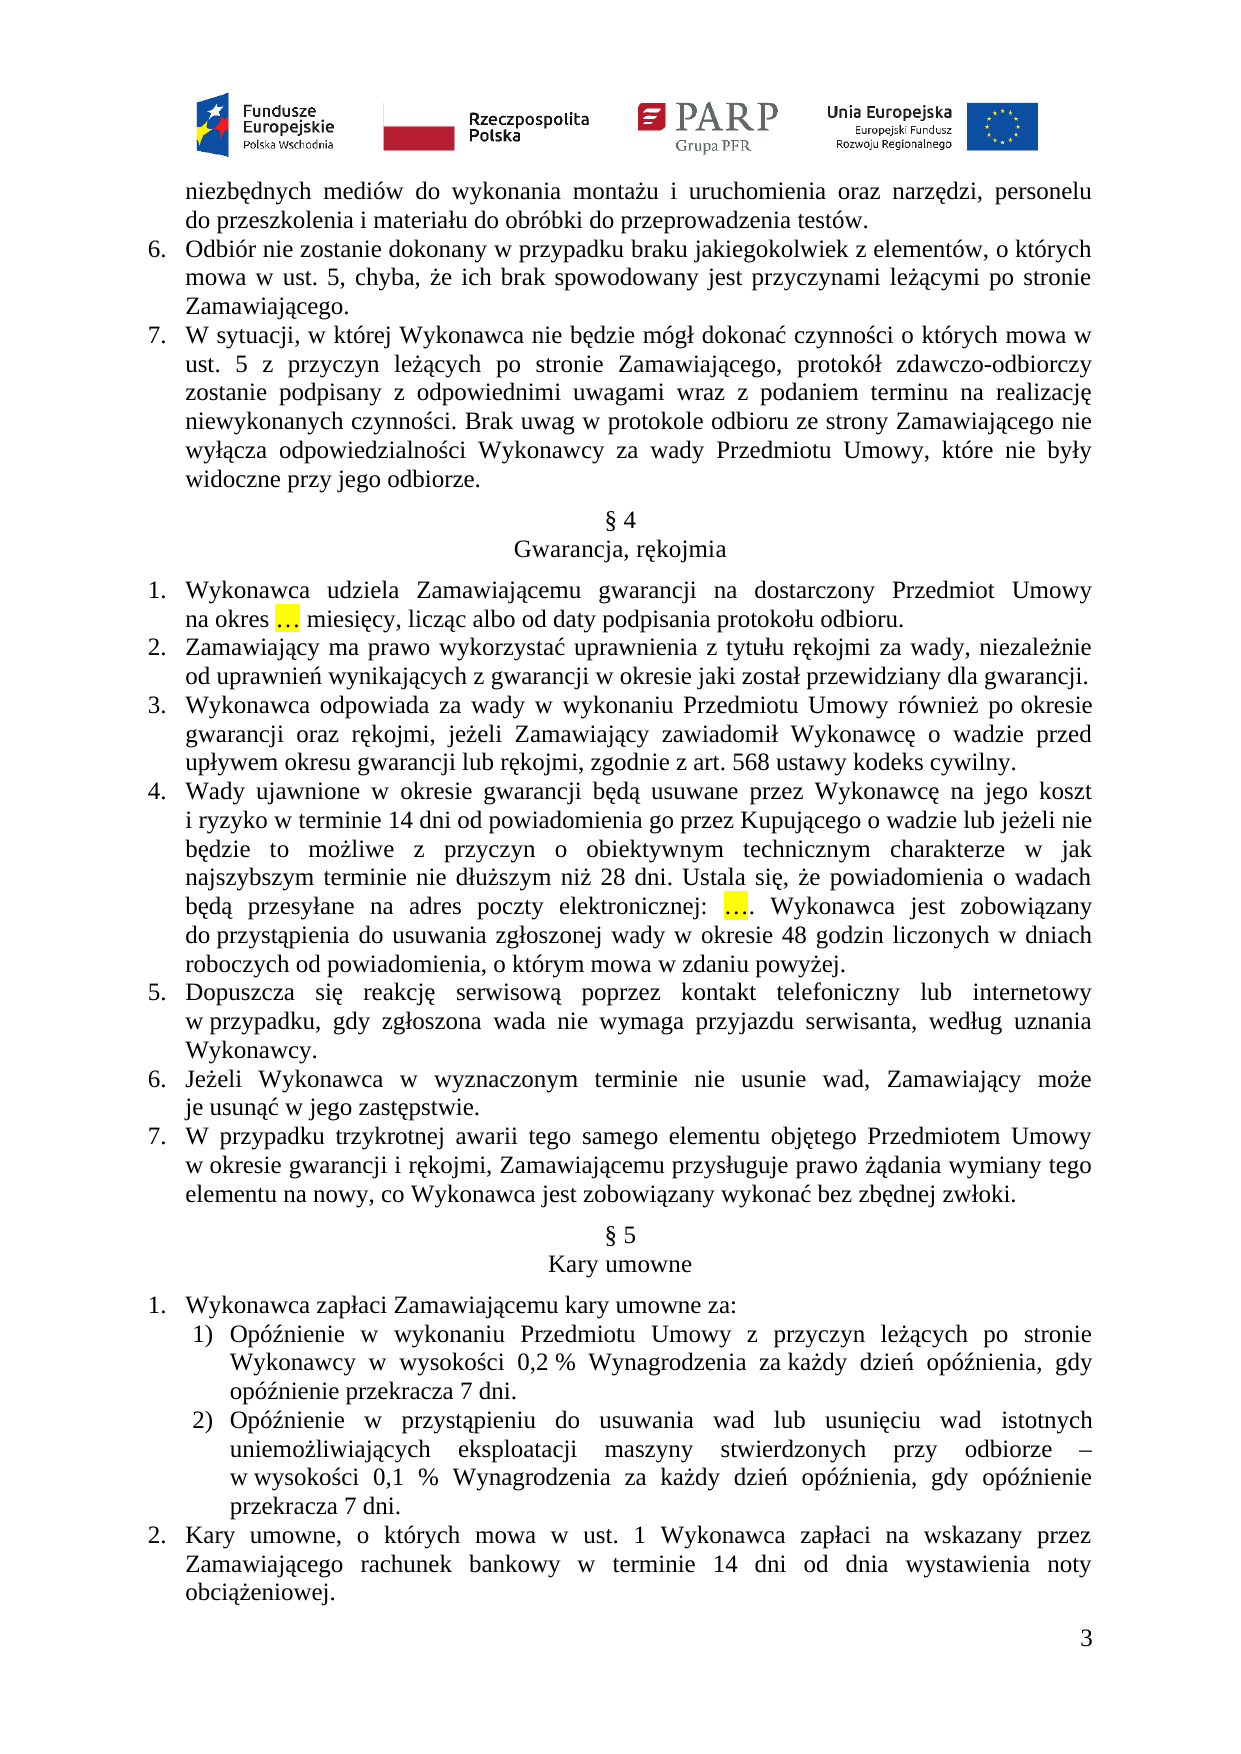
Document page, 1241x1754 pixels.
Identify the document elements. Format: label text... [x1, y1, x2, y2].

list Opóźnienie w przystąpieniu do usuwania wad lub usunięciu wad istotnych uniemożliwiających eksploatacji maszyny stwierdzonych przy odbiorze – w wysokości 0,1 % Wynagrodzenia za każdy dzień opóźnienia, gdy opóźnienie przekracza 7 dni. [192, 1405, 1093, 1520]
text Gwarancja, rękojmia [148, 534, 1093, 562]
list Opóźnienie w wykonaniu Przedmiotu Umowy z przyczyn leżących po stronie Wykonawcy w wysokości 0,2 % Wynagrodzenia za każdy dzień opóźnienia, gdy opóźnienie przekracza 7 dni. [192, 1319, 1093, 1405]
list Wykonawca udziela Zamawiającemu gwarancji na dostarczony Przedmiot Umowy na okres … miesięcy, licząc albo od daty podpisania protokołu odbioru. [148, 575, 1093, 632]
list W przypadku trzykrotnej awarii tego samego elementu objętego Przedmiotem Umowy w okresie gwarancji i rękojmi, Zamawiającemu przysługuje prawo żądania wymiany tego elementu na nowy, co Wykonawca jest zobowiązany wykonać bez zbędnej zwłoki. [148, 1121, 1093, 1207]
list Wady ujawnione w okresie gwarancji będą usuwane przez Wykonawcę na jego koszt i ryzyko w terminie 14 dni od powiadomienia go przez Kupującego o wadzie lub jeżeli nie będzie to możliwe z przyczyn o obiektywnym technicznym charakterze w jak najszybszym terminie nie dłuższym niż 28 dni. Ustala się, że powiadomienia o wadach będą przesyłane na adres poczty elektronicznej: …. Wykonawca jest zobowiązany do przystąpienia do usuwania zgłoszonej wady w okresie 48 godzin liczonych w dniach roboczych od powiadomienia, o którym mowa w zdaniu powyżej. [148, 776, 1093, 977]
list Dopuszcza się reakcję serwisową poprzez kontakt telefoniczny lub internetowy w przypadku, gdy zgłoszona wada nie wymaga przyjazdu serwisanta, według uznania Wykonawcy. [148, 977, 1093, 1064]
list Zamawiający ma prawo wykorzystać uprawnienia z tytułu rękojmi za wady, niezależnie od uprawnień wynikających z gwarancji w okresie jaki został przewidziany dla gwarancji. [148, 632, 1093, 690]
text § 4 [148, 505, 1093, 534]
list W sytuacji, w której Wykonawca nie będzie mógł dokonać czynności o których mowa w ust. 5 z przyczyn leżących po stronie Zamawiającego, protokół zdawczo-odbiorczy zostanie podpisany z odpowiednimi uwagami wraz z podaniem terminu na realizację niewykonanych czynności. Brak uwag w protokole odbioru ze strony Zamawiającego nie wyłącza odpowiedzialności Wykonawcy za wady Przedmiotu Umowy, które nie były widoczne przy jego odbiorze. [148, 320, 1093, 492]
list Kary umowne, o których mowa w ust. 1 Wykonawca zapłaci na wskazany przez Zamawiającego rachunek bankowy w terminie 14 dni od dnia wystawienia noty obciążeniowej. [148, 1520, 1093, 1606]
list Jeżeli Wykonawca w wyznaczonym terminie nie usunie wad, Zamawiający może je usunąć w jego zastępstwie. [148, 1064, 1093, 1121]
text Kary umowne [148, 1249, 1093, 1277]
list Wykonawca odpowiada za wady w wykonaniu Przedmiotu Umowy również po okresie gwarancji oraz rękojmi, jeżeli Zamawiający zawiadomił Wykonawcę o wadzie przed upływem okresu gwarancji lub rękojmi, zgodnie z art. 568 ustawy kodeks cywilny. [148, 690, 1093, 776]
list Odbiór nie zostanie dokonany w przypadku braku jakiegokolwiek z elementów, o których mowa w ust. 5, chyba, że ich brak spowodowany jest przyczynami leżącymi po stronie Zamawiającego. [148, 234, 1093, 320]
list Wykonawca zapłaci Zamawiającemu kary umowne za: [148, 1290, 1093, 1319]
picture [147, 73, 1093, 177]
text § 5 [148, 1220, 1093, 1249]
